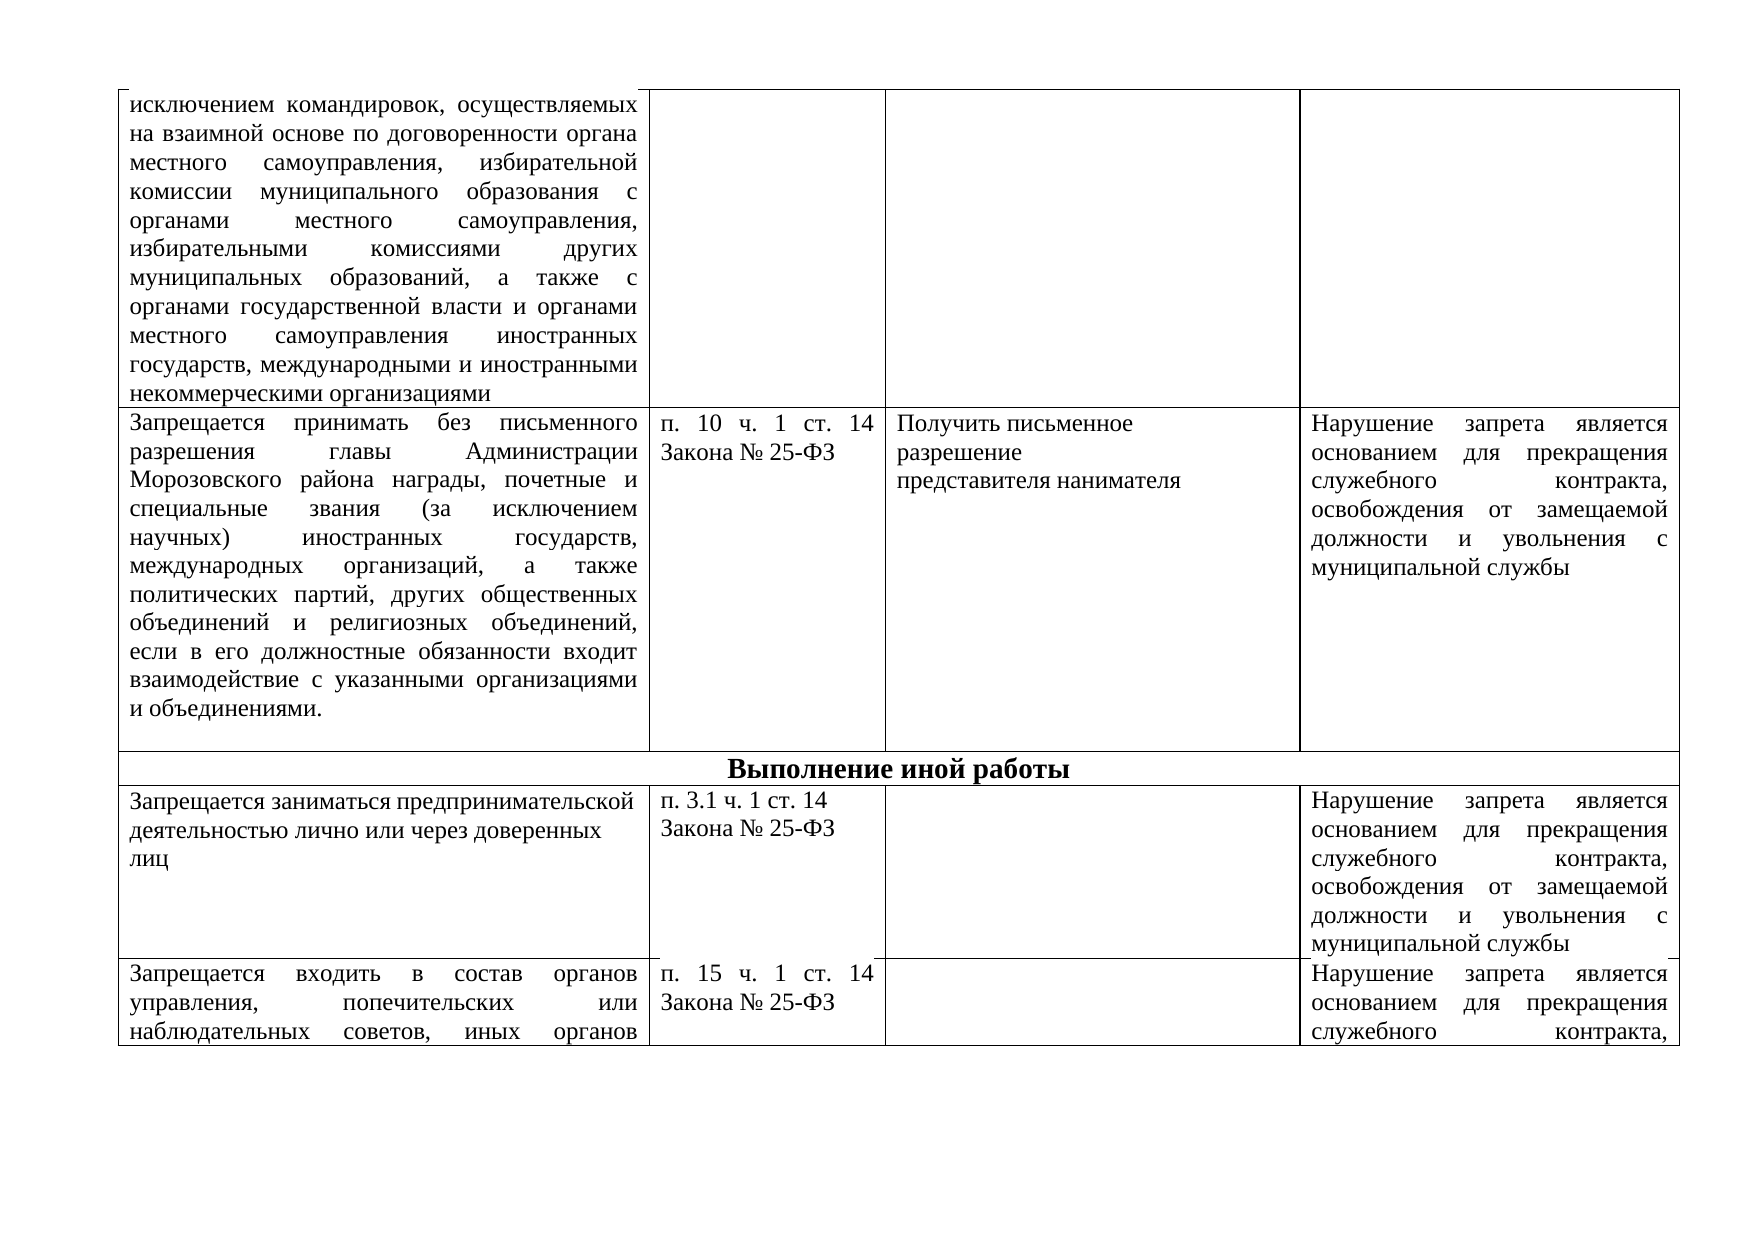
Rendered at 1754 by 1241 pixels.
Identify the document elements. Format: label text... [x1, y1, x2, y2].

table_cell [650, 959, 885, 1045]
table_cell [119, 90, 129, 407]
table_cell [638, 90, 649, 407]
table_cell п. 3.1 ч. 1 ст. 14 Закона № 25-ФЗ [650, 786, 885, 957]
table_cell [1301, 959, 1679, 1045]
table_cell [650, 90, 885, 407]
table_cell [119, 959, 649, 1045]
table_cell Запрещается принимать без письменного разрешения главы Администрации Морозовского района награды, почетные и специальные звания (за исключением научных) иностранных государств, международных организаций, а также политических партий, других общественных объединений и религиозных объединений, если в его должностные обязанности входит взаимодействие с указанными организациями и объединениями. [119, 408, 649, 751]
table_cell Запрещается заниматься предпринимательской деятельностью лично или через доверенных лиц [119, 786, 649, 957]
table_cell [886, 786, 1299, 957]
table_cell Нарушение запрета является основанием для прекращения служебного контракта, освобождения от замещаемой должности и увольнения с муниципальной службы [1301, 786, 1679, 957]
table_cell [886, 959, 1299, 1045]
table_cell п. 10 ч. 1 ст. 14 Закона № 25-ФЗ [650, 408, 885, 751]
table_cell Выполнение иной работы [119, 752, 1679, 785]
table_cell Нарушение запрета является основанием для прекращения служебного контракта, освобождения от замещаемой должности и увольнения с муниципальной службы [1301, 408, 1679, 751]
table_cell Получить письменное разрешение представителя нанимателя [886, 408, 1299, 751]
